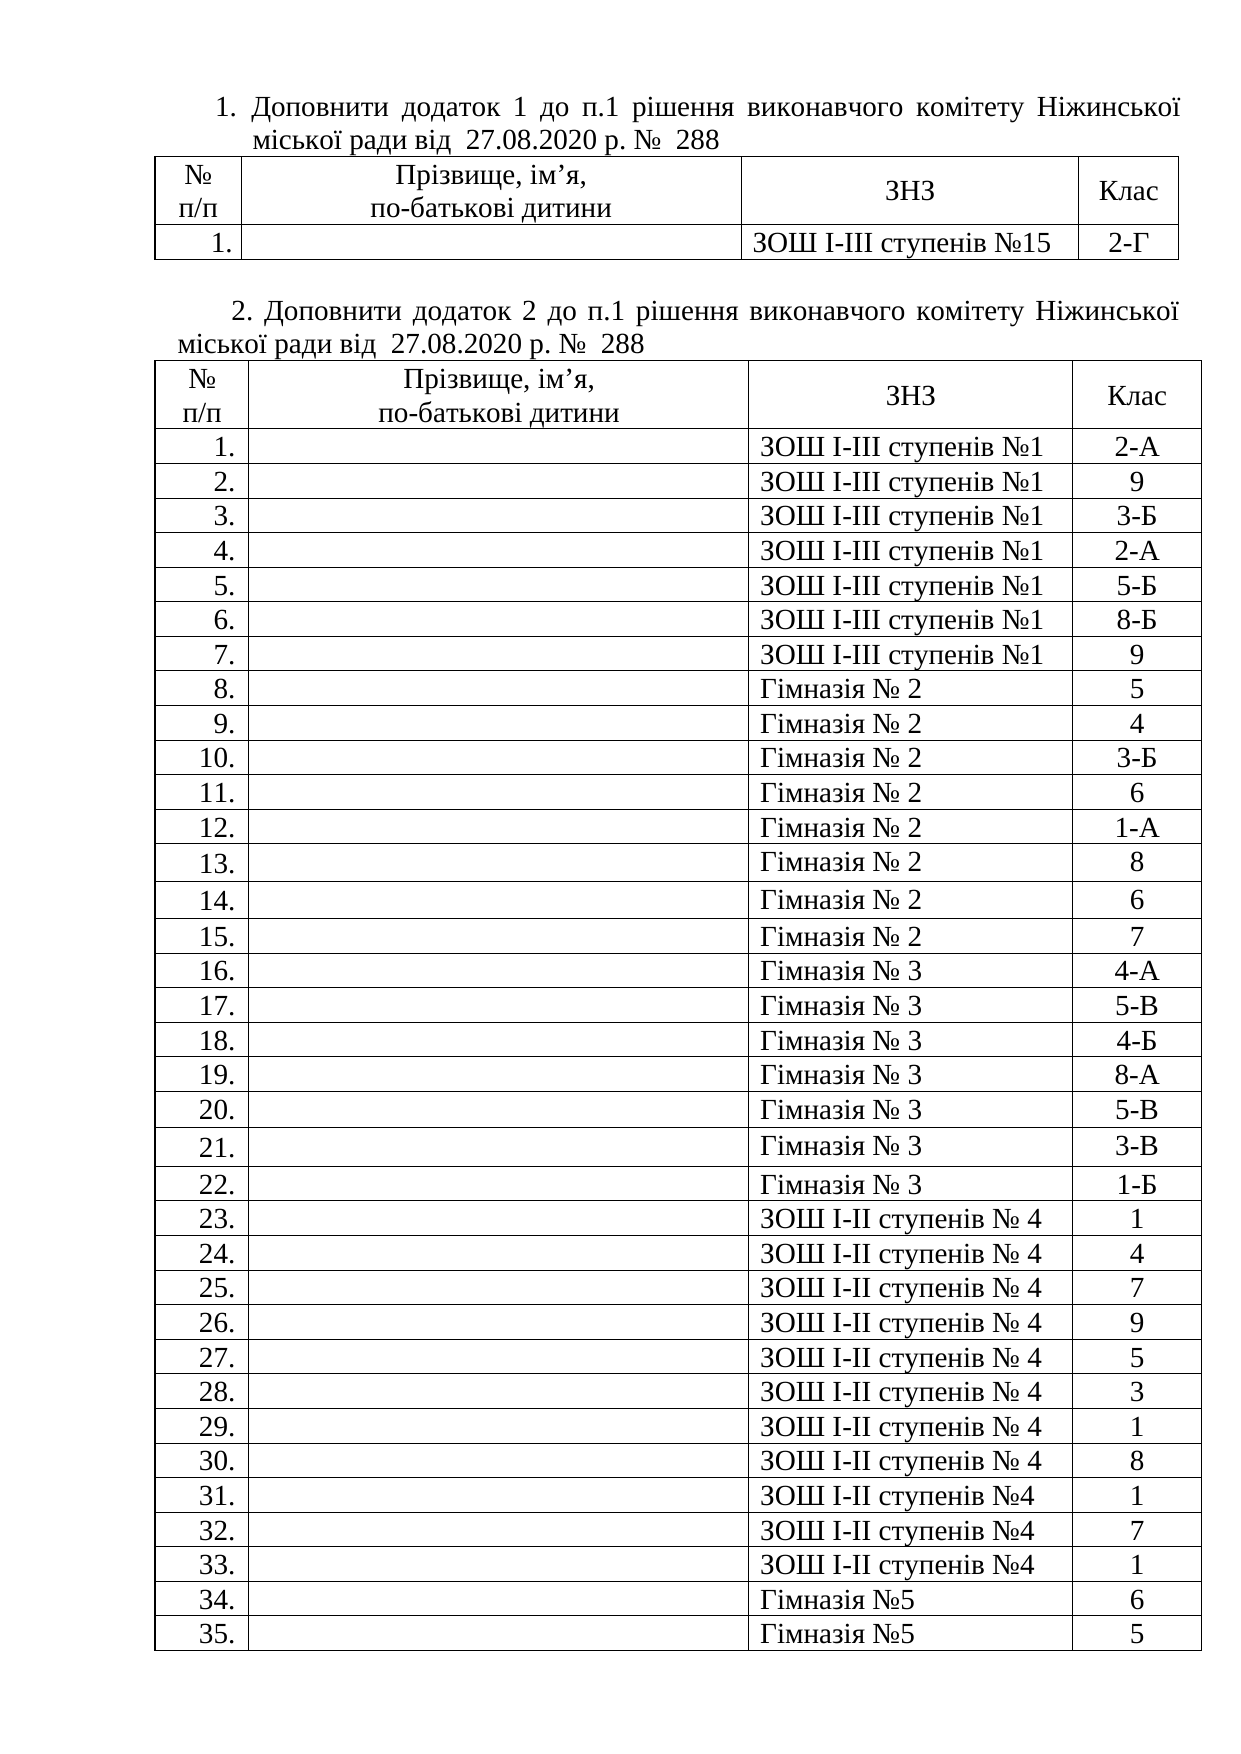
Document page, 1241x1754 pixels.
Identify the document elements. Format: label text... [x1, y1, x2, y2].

table_header № п/п [156, 157, 241, 224]
table_cell 9 [1073, 464, 1201, 497]
table_cell [249, 1201, 748, 1235]
table_cell [156, 602, 248, 636]
table_cell [249, 429, 748, 463]
table_cell [249, 1092, 748, 1127]
table_cell 3 [1073, 1374, 1201, 1408]
table_cell [156, 741, 248, 774]
table_cell [156, 1616, 248, 1650]
table_cell [156, 429, 248, 463]
table_cell [249, 1305, 748, 1339]
table_cell ЗОШ І-ІІ ступенів № 4 [749, 1409, 1072, 1442]
table_cell [249, 464, 748, 497]
table_cell [156, 1582, 248, 1615]
table_cell [156, 1340, 248, 1373]
table_cell Гімназія № 2 [749, 810, 1072, 843]
table_cell 5-В [1073, 988, 1201, 1022]
table_cell [242, 225, 741, 258]
table_cell [249, 1409, 748, 1442]
table_cell ЗОШ І-ІІІ ступенів №1 [749, 499, 1072, 532]
list Доповнити додаток 1 до п.1 рішення виконавчого комітету Ніжинської міської ради від 27.08.2020 р. № 288 [215, 89, 1181, 156]
table_cell 5-В [1073, 1092, 1201, 1127]
table_cell 8 [1073, 1444, 1201, 1477]
table_cell 6 [1073, 882, 1201, 918]
table_cell ЗОШ І-ІІІ ступенів №1 [749, 533, 1072, 567]
table_cell Гімназія № 3 [749, 1167, 1072, 1200]
table_cell 1 [1073, 1201, 1201, 1235]
table_cell [249, 844, 748, 881]
table_cell [249, 637, 748, 670]
table_cell [249, 1057, 748, 1091]
table_cell 1 [1073, 1409, 1201, 1442]
table_cell 2-А [1073, 533, 1201, 567]
table_cell [249, 1128, 748, 1166]
table_cell Гімназія № 2 [749, 741, 1072, 774]
table_cell 2-Г [1079, 225, 1178, 258]
table_header Клас [1079, 157, 1178, 224]
table_cell [156, 1478, 248, 1512]
table_cell Гімназія № 2 [749, 919, 1072, 952]
table_cell ЗОШ І-ІІ ступенів № 4 [749, 1271, 1072, 1304]
table_cell ЗОШ І-ІІ ступенів №4 [749, 1513, 1072, 1546]
table_cell ЗОШ І-ІІІ ступенів №1 [749, 464, 1072, 497]
table_cell ЗОШ І-ІІІ ступенів №1 [749, 429, 1072, 463]
table_cell [249, 1340, 748, 1373]
text 2. Доповнити додаток 2 до п.1 рішення виконавчого комітету Ніжинської міської ради від 27.08.2020 р. № 288 [177, 293, 1181, 360]
table_cell [156, 1128, 248, 1166]
table_header Клас [1073, 361, 1201, 428]
table_cell 5 [1073, 671, 1201, 705]
table_cell Гімназія № 2 [749, 671, 1072, 705]
table_cell 1-А [1073, 810, 1201, 843]
table_cell 5 [1073, 1616, 1201, 1650]
table_cell 5 [1073, 1340, 1201, 1373]
table_cell 9 [1073, 637, 1201, 670]
table_cell 3-В [1073, 1128, 1201, 1166]
table_cell 4-А [1073, 954, 1201, 987]
table_cell [156, 1444, 248, 1477]
table_cell 8 [1073, 844, 1201, 881]
table_cell ЗОШ І-ІІ ступенів № 4 [749, 1201, 1072, 1235]
table_cell Гімназія № 2 [749, 775, 1072, 809]
table_cell ЗОШ І-ІІ ступенів № 4 [749, 1340, 1072, 1373]
table_cell [249, 919, 748, 952]
table_cell [156, 533, 248, 567]
table_cell [156, 882, 248, 918]
table_cell ЗОШ І-ІІ ступенів № 4 [749, 1236, 1072, 1269]
table_cell [249, 1582, 748, 1615]
table_cell 1 [1073, 1547, 1201, 1581]
table_header Прізвище, ім’я, по-батькові дитини [242, 157, 741, 224]
table_cell [249, 533, 748, 567]
table_cell 8-Б [1073, 602, 1201, 636]
table_cell 8-А [1073, 1057, 1201, 1091]
table_header № п/п [156, 361, 248, 428]
table_cell [156, 1201, 248, 1235]
table_cell 4 [1073, 1236, 1201, 1269]
table_cell [156, 637, 248, 670]
table_cell 2-А [1073, 429, 1201, 463]
table_cell ЗОШ І-ІІ ступенів №4 [749, 1547, 1072, 1581]
table_cell 6 [1073, 775, 1201, 809]
table_cell ЗОШ І-ІІІ ступенів №1 [749, 637, 1072, 670]
table_cell [156, 810, 248, 843]
table_cell 3-Б [1073, 741, 1201, 774]
table_cell Гімназія № 3 [749, 1023, 1072, 1056]
table_cell 4 [1073, 706, 1201, 739]
table_cell [156, 1167, 248, 1200]
table_cell Гімназія № 3 [749, 1092, 1072, 1127]
table_cell [156, 568, 248, 601]
table_cell [249, 499, 748, 532]
table_cell [156, 464, 248, 497]
table_cell Гімназія № 2 [749, 706, 1072, 739]
table_cell ЗОШ І-ІІІ ступенів №1 [749, 602, 1072, 636]
table_cell 1 [1073, 1478, 1201, 1512]
table_cell [156, 1271, 248, 1304]
table_cell [156, 1305, 248, 1339]
table_cell [249, 954, 748, 987]
table_cell 7 [1073, 1271, 1201, 1304]
table_cell 6 [1073, 1582, 1201, 1615]
table_cell [249, 568, 748, 601]
table_cell [249, 1236, 748, 1269]
table_cell ЗОШ І-ІІІ ступенів №15 [742, 225, 1078, 258]
table_cell [249, 741, 748, 774]
table_cell [156, 1023, 248, 1056]
table_cell [249, 1167, 748, 1200]
table_cell [249, 1271, 748, 1304]
table_cell Гімназія № 2 [749, 844, 1072, 881]
table_cell ЗОШ І-ІІІ ступенів №1 [749, 568, 1072, 601]
table_cell [249, 1513, 748, 1546]
table_cell Гімназія № 3 [749, 988, 1072, 1022]
table_cell Гімназія №5 [749, 1616, 1072, 1650]
table_cell Гімназія № 3 [749, 954, 1072, 987]
table_cell [249, 1547, 748, 1581]
table_cell [156, 1057, 248, 1091]
table_cell 7 [1073, 919, 1201, 952]
table_cell 4-Б [1073, 1023, 1201, 1056]
table_cell [249, 671, 748, 705]
table_cell 3-Б [1073, 499, 1201, 532]
table_cell [156, 988, 248, 1022]
table_cell [249, 775, 748, 809]
table_cell 5-Б [1073, 568, 1201, 601]
table_cell Гімназія №5 [749, 1582, 1072, 1615]
table_cell [156, 225, 241, 258]
table_cell [249, 602, 748, 636]
table_cell [156, 499, 248, 532]
table_cell [156, 919, 248, 952]
table_cell Гімназія № 3 [749, 1057, 1072, 1091]
table_cell [249, 882, 748, 918]
table_cell [249, 706, 748, 739]
table_cell Гімназія № 3 [749, 1128, 1072, 1166]
table_cell [156, 1236, 248, 1269]
table_cell ЗОШ І-ІІ ступенів №4 [749, 1478, 1072, 1512]
table_cell [249, 1478, 748, 1512]
table_cell 9 [1073, 1305, 1201, 1339]
table_header ЗНЗ [749, 361, 1072, 428]
table_cell [156, 1513, 248, 1546]
table_cell [156, 1374, 248, 1408]
table_cell 7 [1073, 1513, 1201, 1546]
table_cell [249, 810, 748, 843]
table_cell [249, 1616, 748, 1650]
table_cell [156, 954, 248, 987]
table_cell [249, 1444, 748, 1477]
table_header Прізвище, ім’я, по-батькові дитини [249, 361, 748, 428]
table_cell 1-Б [1073, 1167, 1201, 1200]
table_cell Гімназія № 2 [749, 882, 1072, 918]
table_cell [249, 1023, 748, 1056]
table_cell [249, 1374, 748, 1408]
table_cell ЗОШ І-ІІ ступенів № 4 [749, 1374, 1072, 1408]
table_cell [249, 988, 748, 1022]
table_cell ЗОШ І-ІІ ступенів № 4 [749, 1305, 1072, 1339]
table_header ЗНЗ [742, 157, 1078, 224]
table_cell [156, 1409, 248, 1442]
table_cell ЗОШ І-ІІ ступенів № 4 [749, 1444, 1072, 1477]
table_cell [156, 671, 248, 705]
table_cell [156, 1092, 248, 1127]
table_cell [156, 844, 248, 881]
table_cell [156, 775, 248, 809]
table_cell [156, 706, 248, 739]
table_cell [156, 1547, 248, 1581]
